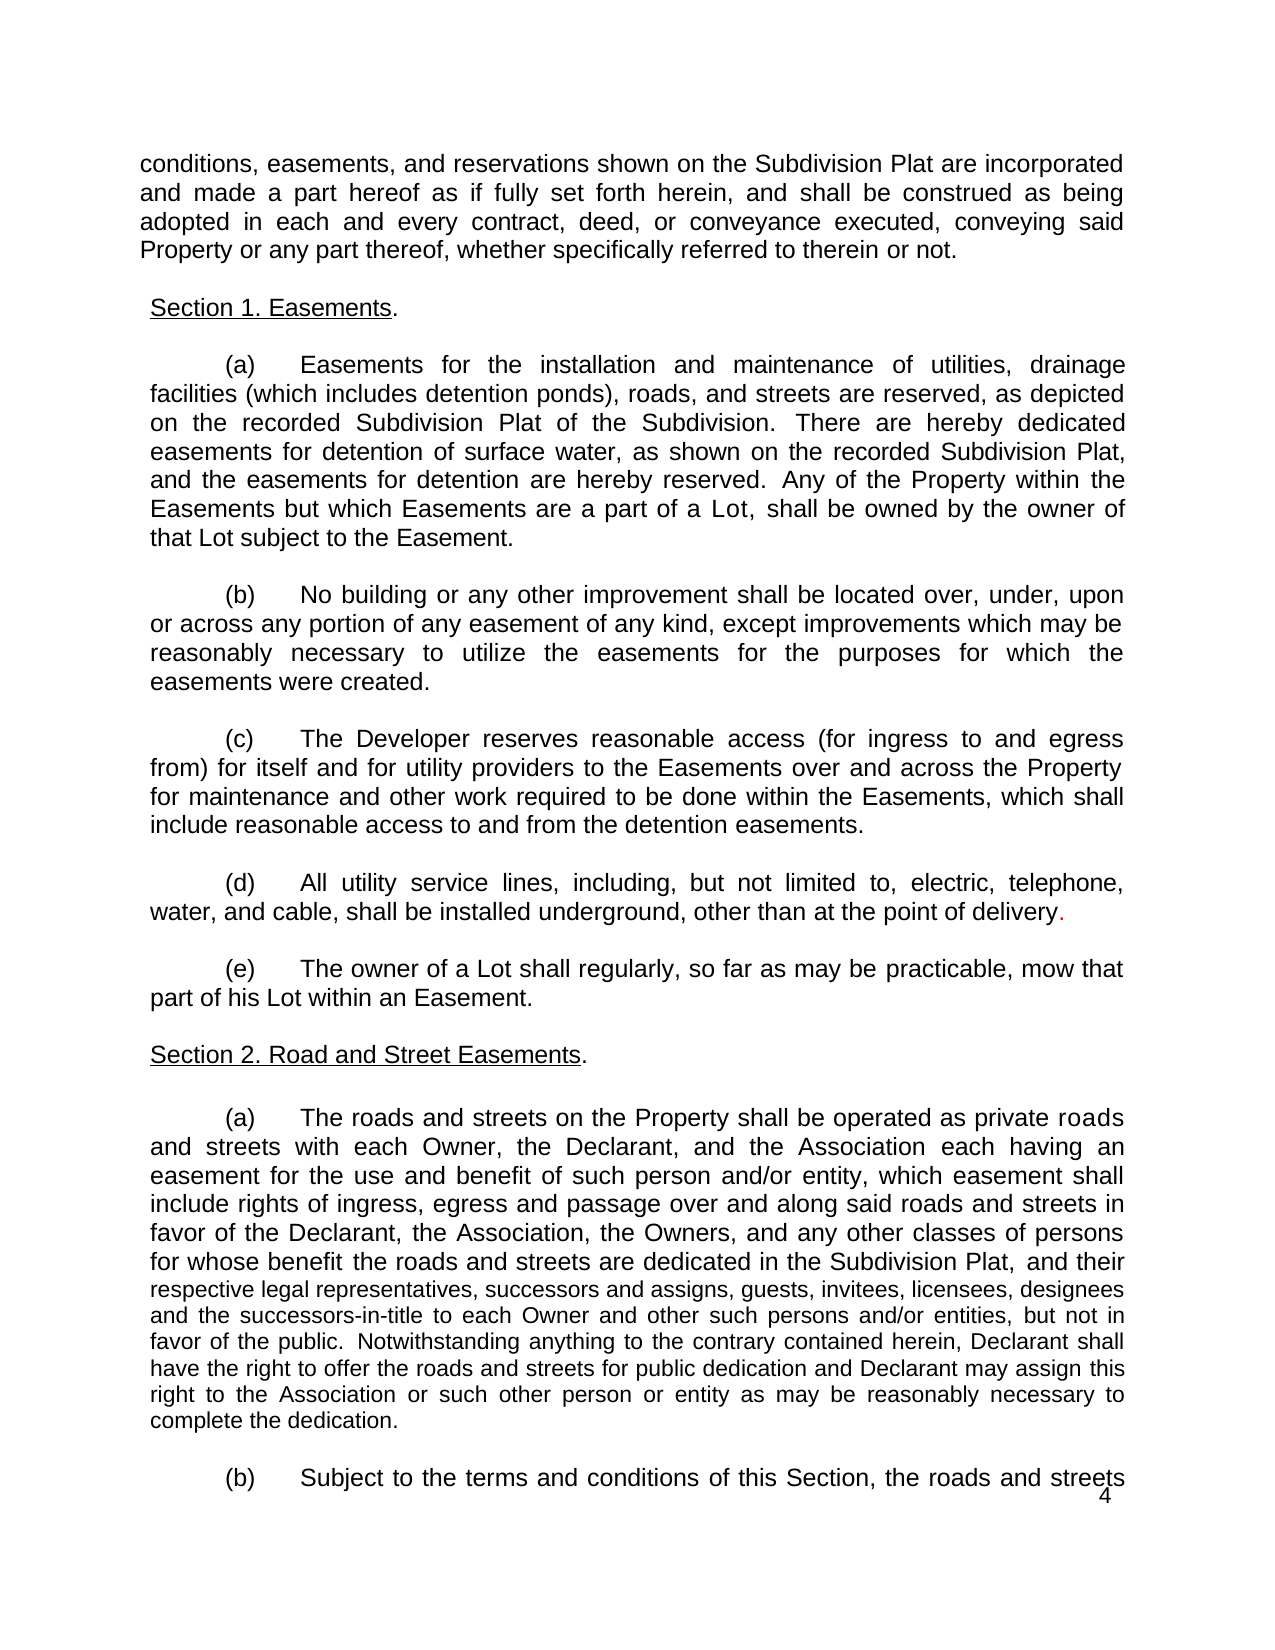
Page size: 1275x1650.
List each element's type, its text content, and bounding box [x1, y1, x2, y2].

list No building or any other improvement shall be located over, under, upon or across any portion of any easement of any kind, except improvements which may be reasonably necessary to utilize the easements for the purposes for which the easements were created. [150, 580, 1124, 695]
list Easements for the installation and maintenance of utilities, drainage facilities (which includes detention ponds), roads, and streets are reserved, as depicted on the recorded Subdivision Plat of the Subdivision. There are hereby dedicated easements for detention of surface water, as shown on the recorded Subdivision Plat, and the easements for detention are hereby reserved. Any of the Property within the Easements but which Easements are a part of a Lot, shall be owned by the owner of that Lot subject to the Easement. [150, 350, 1126, 552]
text conditions, easements, and reservations shown on the Subdivision Plat are incorporated and made a part hereof as if fully set forth herein, and shall be construed as being adopted in each and every contract, deed, or conveyance executed, conveying said Property or any part thereof, whether specifically referred to therein or not. [139, 149, 1124, 264]
list All utility service lines, including, but not limited to, electric, telephone, water, and cable, shall be installed underground, other than at the point of delivery. [150, 868, 1124, 925]
text Section 1. Easements. [150, 293, 1142, 322]
text Section 2. Road and Street Easements. [150, 1040, 1142, 1069]
list The roads and streets on the Property shall be operated as private roads and streets with each Owner, the Declarant, and the Association each having an easement for the use and benefit of such person and/or entity, which easement shall include rights of ingress, egress and passage over and along said roads and streets in favor of the Declarant, the Association, the Owners, and any other classes of persons for whose benefit the roads and streets are dedicated in the Subdivision Plat, and their respective legal representatives, successors and assigns, guests, invitees, licensees, designees and the successors-in-title to each Owner and other such persons and/or entities, but not in favor of the public. Notwithstanding anything to the contrary contained herein, Declarant shall have the right to offer the roads and streets for public dedication and Declarant may assign this right to the Association or such other person or entity as may be reasonably necessary to complete the dedication. [150, 1103, 1125, 1434]
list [150, 1462, 1126, 1491]
list The Developer reserves reasonable access (for ingress to and egress from) for itself and for utility providers to the Easements over and across the Property for maintenance and other work required to be done within the Easements, which shall include reasonable access to and from the detention easements. [150, 724, 1124, 839]
list The owner of a Lot shall regularly, so far as may be practicable, mow that part of his Lot within an Easement. [150, 954, 1123, 1012]
